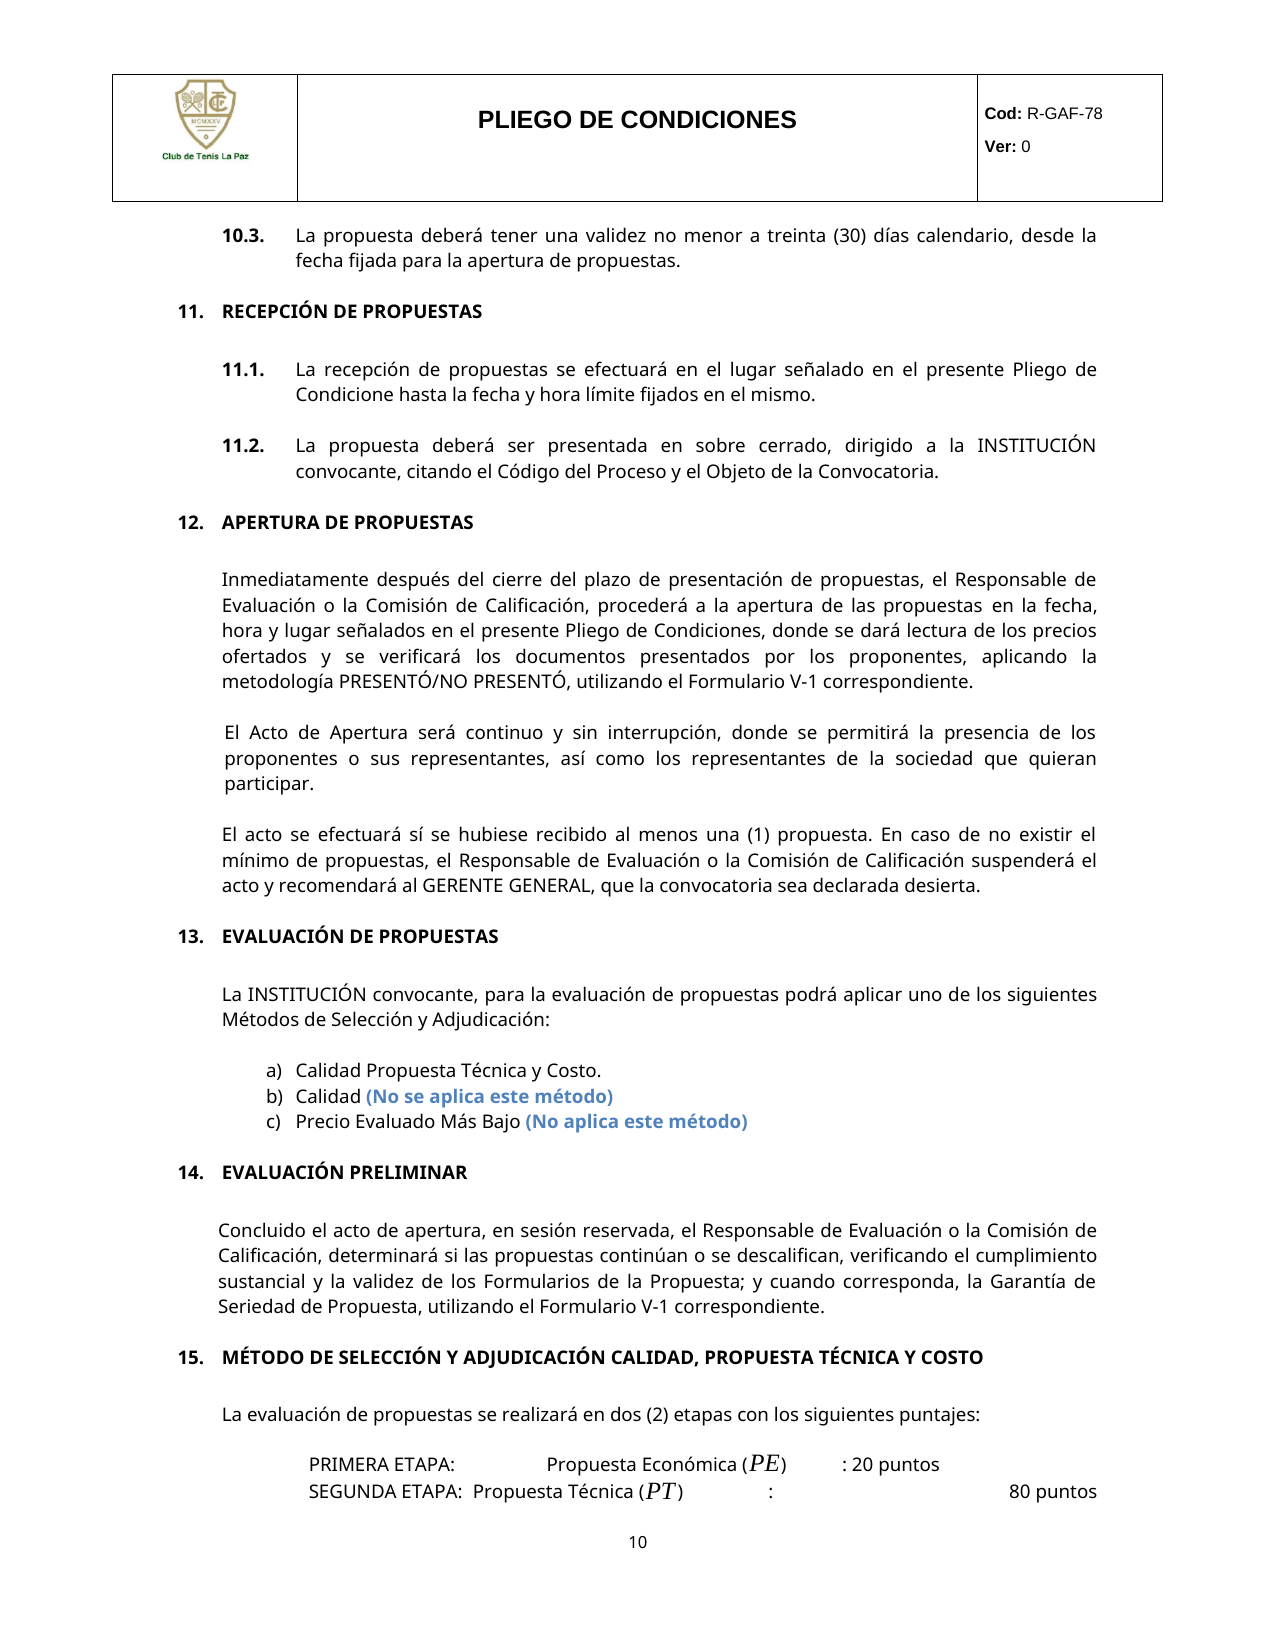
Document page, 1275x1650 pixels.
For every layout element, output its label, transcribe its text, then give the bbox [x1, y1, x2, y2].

text La INSTITUCIÓN convocante, para la evaluación de propuestas podrá aplicar uno de los siguientes Métodos de Selección y Adjudicación: [222, 981, 1098, 1032]
title MÉTODO DE SELECCIÓN Y ADJUDICACIÓN CALIDAD, PROPUESTA TÉCNICA Y COSTO [177, 1344, 1098, 1370]
list La propuesta deberá ser presentada en sobre cerrado, dirigido a la INSTITUCIÓN convocante, citando el Código del Proceso y el Objeto de la Convocatoria. [222, 432, 1098, 483]
text Inmediatamente después del cierre del plazo de presentación de propuestas, el Responsable de Evaluación o la Comisión de Calificación, procederá a la apertura de las propuestas en la fecha, hora y lugar señalados en el presente Pliego de Condiciones, donde se dará lectura de los precios ofertados y se verificará los documentos presentados por los proponentes, aplicando la metodología PRESENTÓ/NO PRESENTÓ, utilizando el Formulario V-1 correspondiente. [222, 566, 1098, 694]
text PRIMERA ETAPA: Propuesta Económica () : 20 puntos [308, 1450, 1098, 1478]
title EVALUACIÓN DE PROPUESTAS [177, 924, 1098, 949]
picture [160, 75, 251, 165]
text SEGUNDA ETAPA: Propuesta Técnica () : 80 puntos [308, 1478, 1098, 1505]
title APERTURA DE PROPUESTAS [177, 509, 1098, 534]
text Concluido el acto de apertura, en sesión reservada, el Responsable de Evaluación o la Comisión de Calificación, determinará si las propuestas continúan o se descalifican, verificando el cumplimiento sustancial y la validez de los Formularios de la Propuesta; y cuando corresponda, la Garantía de Seriedad de Propuesta, utilizando el Formulario V-1 correspondiente. [218, 1217, 1098, 1319]
list Calidad Propuesta Técnica y Costo. [266, 1057, 1098, 1083]
title EVALUACIÓN PRELIMINAR [177, 1159, 1098, 1185]
list La recepción de propuestas se efectuará en el lugar señalado en el presente Pliego de Condicione hasta la fecha y hora límite fijados en el mismo. [222, 356, 1098, 407]
text La evaluación de propuestas se realizará en dos (2) etapas con los siguientes puntajes: [222, 1402, 1098, 1427]
text El acto se efectuará sí se hubiese recibido al menos una (1) propuesta. En caso de no existir el mínimo de propuestas, el Responsable de Evaluación o la Comisión de Calificación suspenderá el acto y recomendará al GERENTE GENERAL, que la convocatoria sea declarada desierta. [222, 822, 1098, 898]
list Calidad (No se aplica este método) [266, 1083, 1098, 1108]
list La propuesta deberá tener una validez no menor a treinta (30) días calendario, desde la fecha fijada para la apertura de propuestas. [222, 222, 1098, 273]
list Precio Evaluado Más Bajo (No aplica este método) [266, 1108, 1098, 1134]
title RECEPCIÓN DE PROPUESTAS [177, 299, 1098, 324]
text El Acto de Apertura será continuo y sin interrupción, donde se permitirá la presencia de los proponentes o sus representantes, así como los representantes de la sociedad que quieran participar. [224, 719, 1098, 796]
